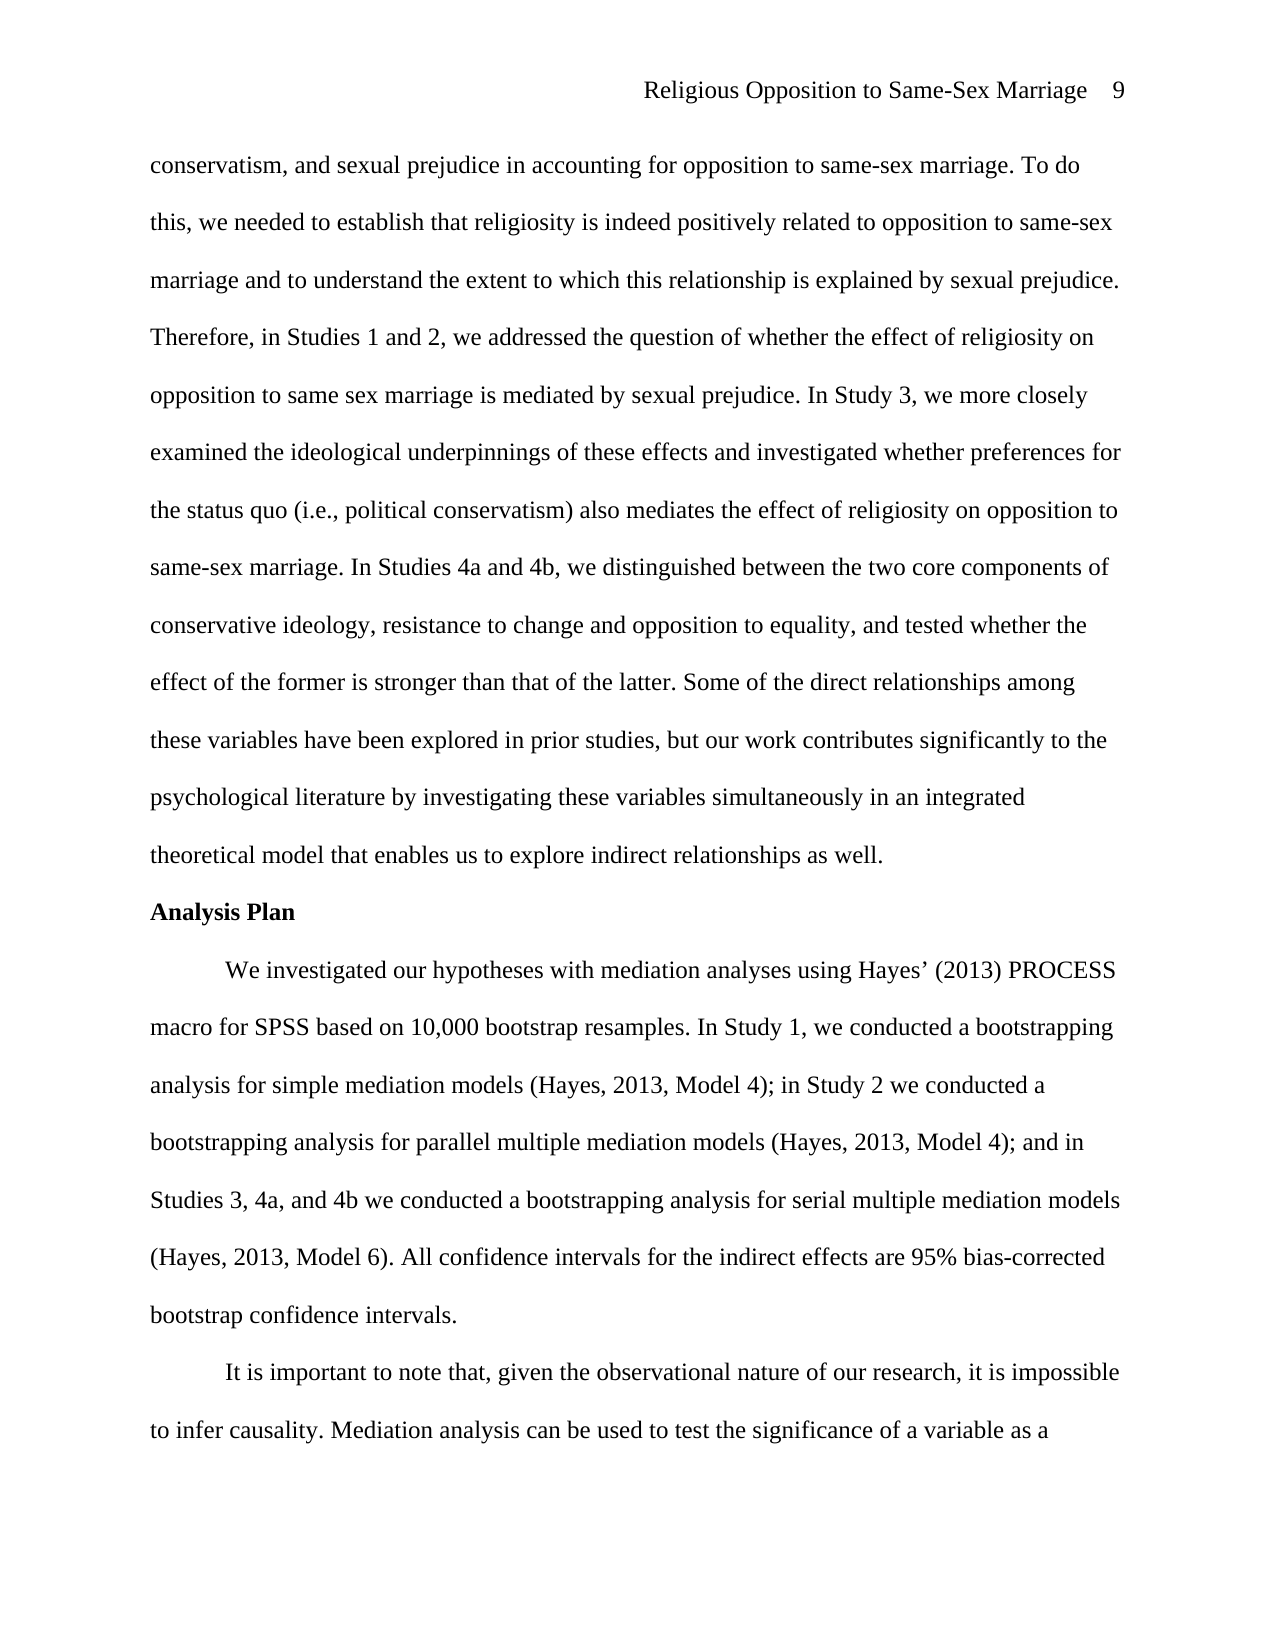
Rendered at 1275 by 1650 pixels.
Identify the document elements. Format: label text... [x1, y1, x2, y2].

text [150, 1357, 1125, 1444]
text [150, 150, 1125, 869]
text Analysis Plan [150, 897, 1125, 926]
text We investigated our hypotheses with mediation analyses using Hayes’ (2013) PROCESS macro for SPSS based on 10,000 bootstrap resamples. In Study 1, we conducted a bootstrapping analysis for simple mediation models (Hayes, 2013, Model 4); in Study 2 we conducted a bootstrapping analysis for parallel multiple mediation models (Hayes, 2013, Model 4); and in Studies 3, 4a, and 4b we conducted a bootstrapping analysis for serial multiple mediation models (Hayes, 2013, Model 6). All confidence intervals for the indirect effects are 95% bias-corrected bootstrap confidence intervals. [150, 955, 1125, 1329]
